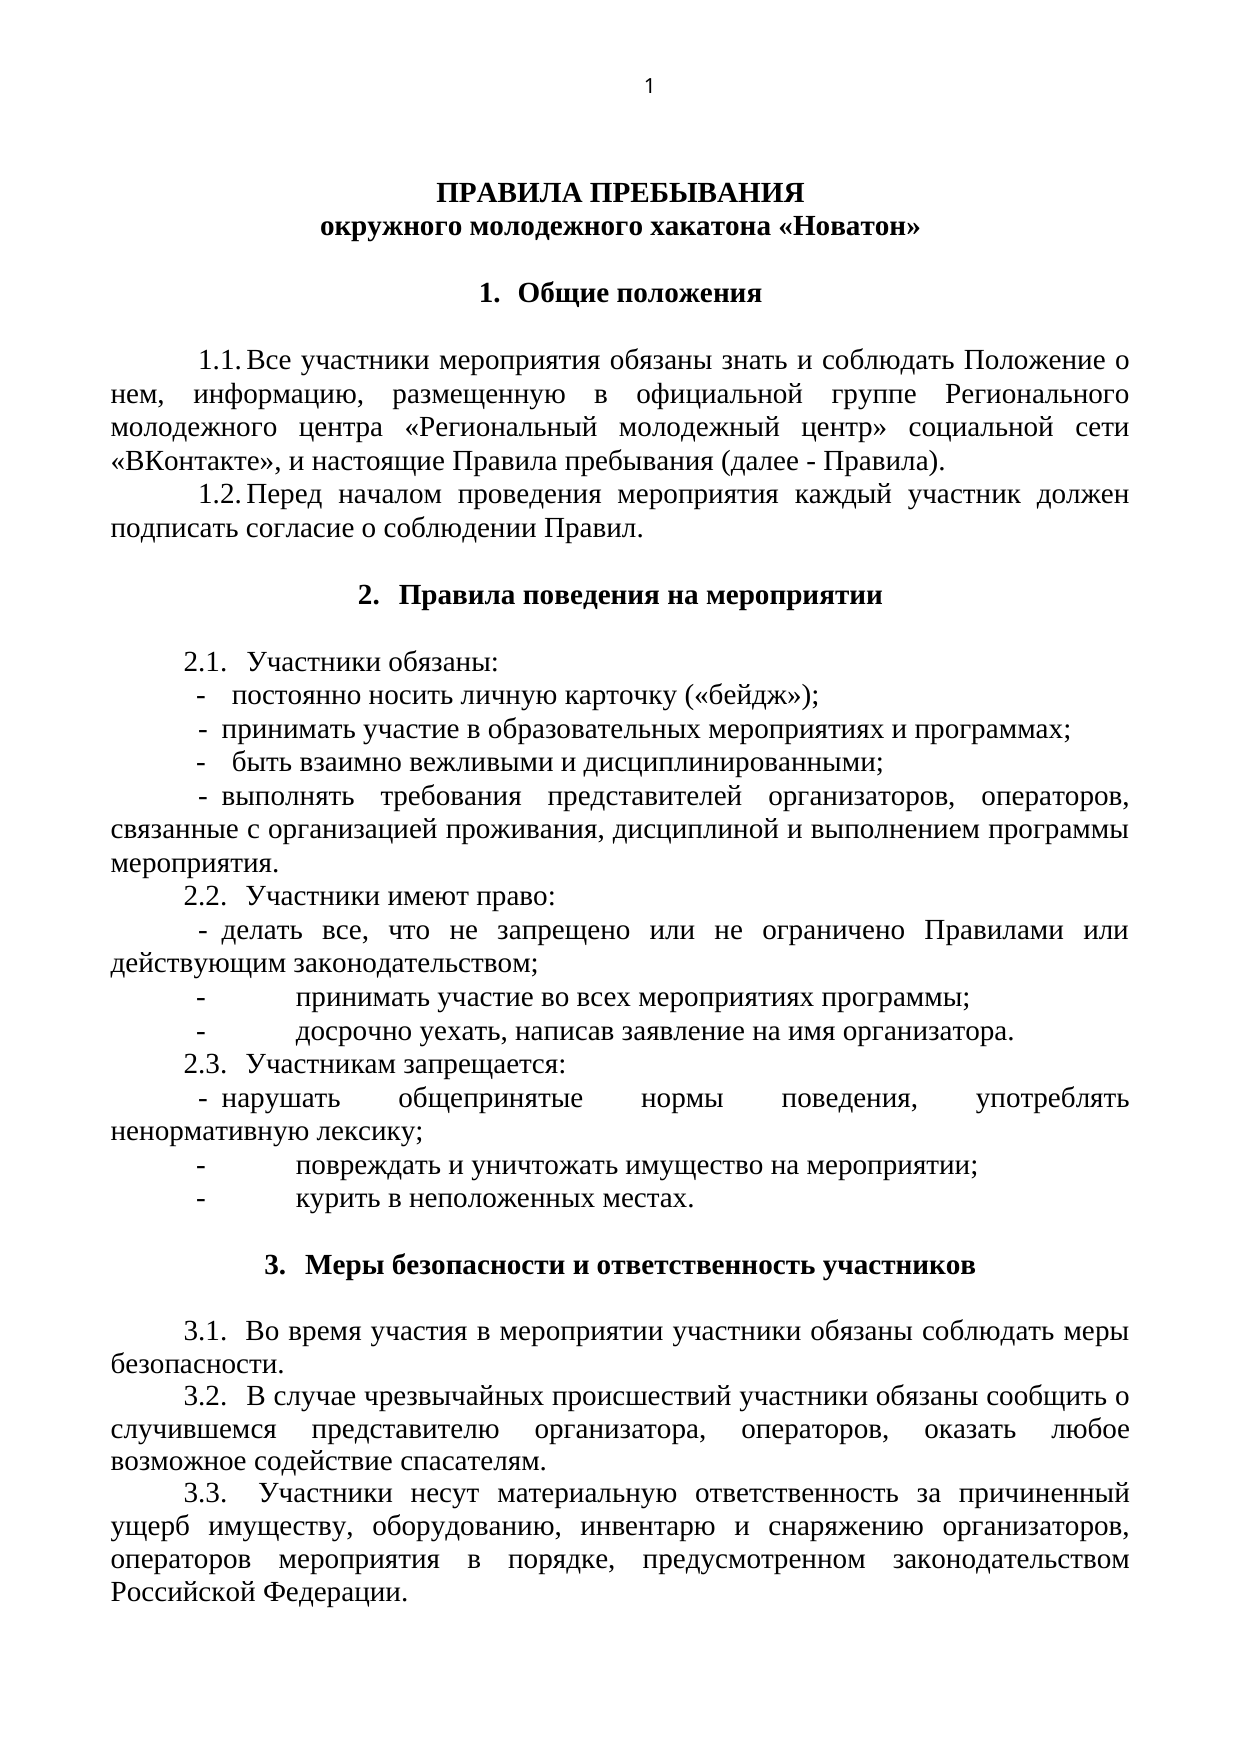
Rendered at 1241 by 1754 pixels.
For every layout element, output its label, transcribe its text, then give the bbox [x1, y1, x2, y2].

list постоянно носить личную карточку («бейдж»); [110, 677, 1130, 711]
list повреждать и уничтожать имущество на мероприятии; [110, 1147, 1130, 1180]
list В случае чрезвычайных происшествий участники обязаны сообщить о случившемся представителю организатора, операторов, оказать любое возможное содействие спасателям. [110, 1379, 1130, 1477]
list принимать участие во всех мероприятиях программы; [110, 979, 1130, 1013]
list Участникам запрещается: [110, 1046, 1130, 1080]
list Правила поведения на мероприятии [110, 577, 1130, 610]
list Участники обязаны: [110, 644, 1130, 677]
text ПРАВИЛА ПРЕБЫВАНИЯ окружного молодежного хакатона «Новатон» [110, 175, 1130, 242]
list нарушать общепринятые нормы поведения, употреблять ненормативную лексику; [110, 1080, 1130, 1147]
list Перед началом проведения мероприятия каждый участник должен подписать согласие о соблюдении Правил. [110, 476, 1130, 543]
list Все участники мероприятия обязаны знать и соблюдать Положение о нем, информацию, размещенную в официальной группе Регионального молодежного центра «Региональный молодежный центр» социальной сети «ВКонтакте», и настоящие Правила пребывания (далее - Правила). [110, 342, 1130, 476]
list Участники несут материальную ответственность за причиненный ущерб имуществу, оборудованию, инвентарю и снаряжению организаторов, операторов мероприятия в порядке, предусмотренном законодательством Российской Федерации. [110, 1477, 1130, 1607]
list делать все, что не запрещено или не ограничено Правилами или действующим законодательством; [110, 912, 1130, 979]
list принимать участие в образовательных мероприятиях и программах; [110, 711, 1130, 744]
list быть взаимно вежливыми и дисциплинированными; [110, 744, 1130, 778]
list выполнять требования представителей организаторов, операторов, связанные с организацией проживания, дисциплиной и выполнением программы мероприятия. [110, 778, 1130, 878]
list Меры безопасности и ответственность участников [110, 1247, 1130, 1281]
list Общие положения [110, 275, 1130, 309]
list Во время участия в мероприятии участники обязаны соблюдать меры безопасности. [110, 1314, 1130, 1379]
list Участники имеют право: [110, 878, 1130, 912]
list курить в неположенных местах. [110, 1180, 1130, 1214]
list досрочно уехать, написав заявление на имя организатора. [110, 1013, 1130, 1046]
